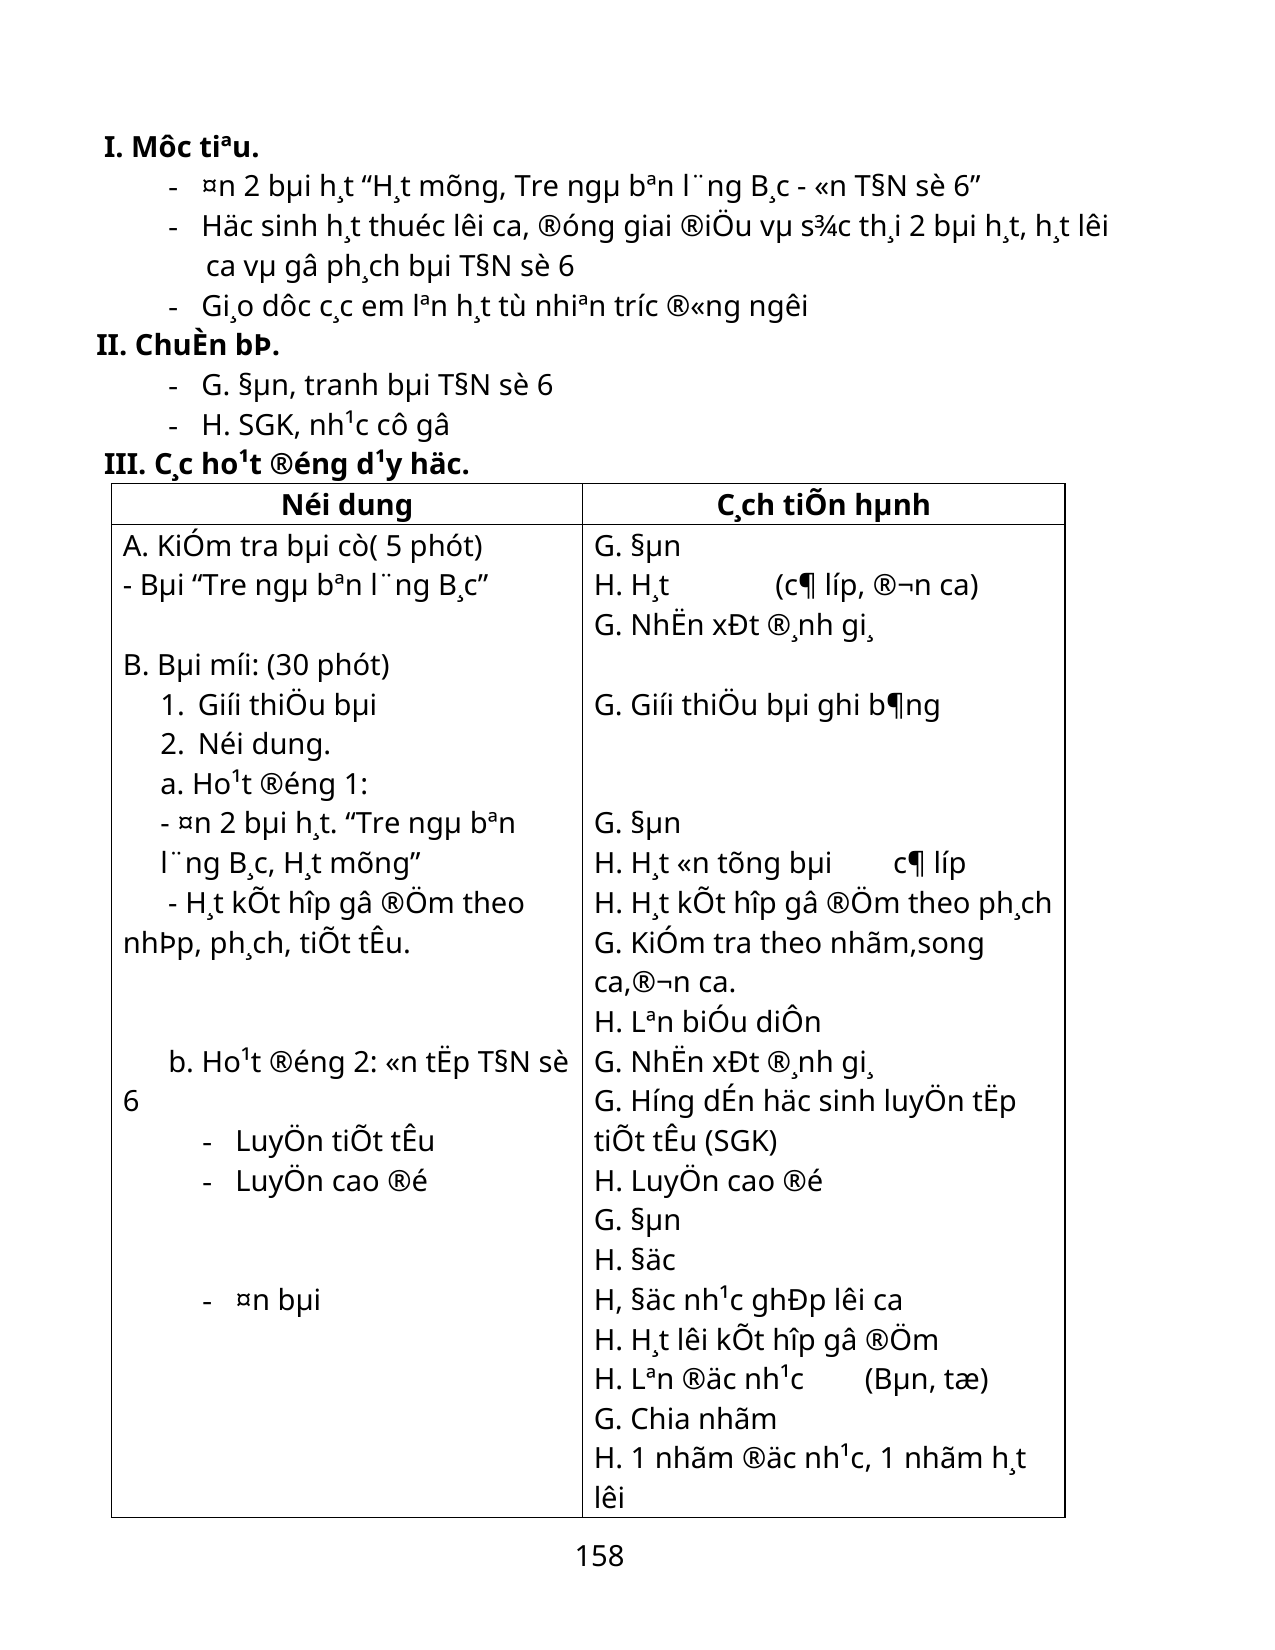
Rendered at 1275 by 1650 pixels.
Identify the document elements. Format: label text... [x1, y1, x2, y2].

list Gi¸o dôc c¸c em lªn h¸t tù nhiªn tr­íc ®«ng ng­êi [168, 285, 1110, 324]
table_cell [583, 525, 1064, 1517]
text I. Môc tiªu. [89, 126, 1110, 166]
list Häc sinh h¸t thuéc lêi ca, ®óng giai ®iÖu vµ s¾c th¸i 2 bµi h¸t, h¸t lêi ca vµ gâ ph¸ch bµi T§N sè 6 [168, 205, 1110, 285]
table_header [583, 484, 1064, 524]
text II. ChuÈn bÞ. [89, 324, 1110, 364]
list G. §µn, tranh bµi T§N sè 6 [168, 364, 1110, 404]
list ¤n 2 bµi h¸t “H¸t mõng, Tre ngµ bªn l¨ng B¸c - «n T§N sè 6” [168, 166, 1110, 205]
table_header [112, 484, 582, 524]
list H. SGK, nh¹c cô gâ [168, 404, 1110, 443]
text III. C¸c ho¹t ®éng d¹y häc. [89, 443, 1110, 483]
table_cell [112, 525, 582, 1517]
